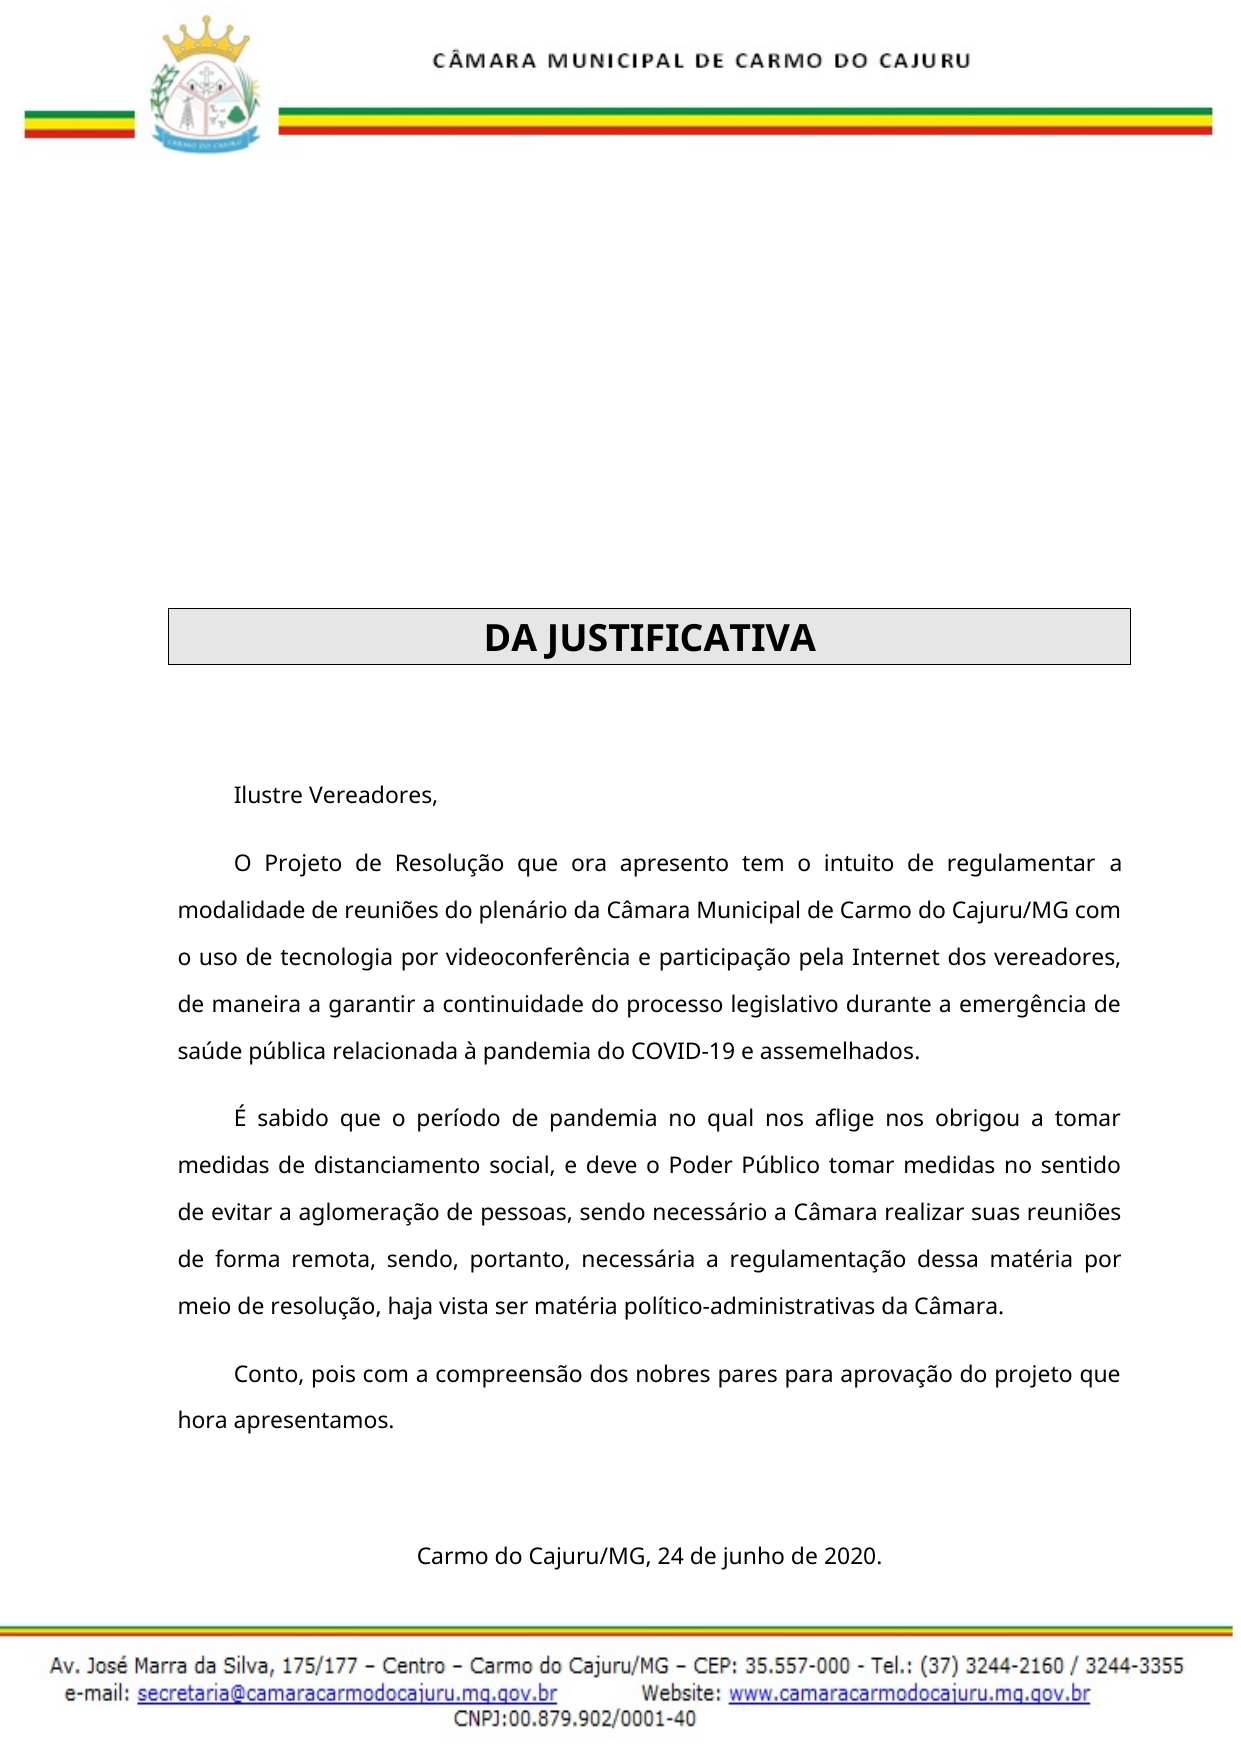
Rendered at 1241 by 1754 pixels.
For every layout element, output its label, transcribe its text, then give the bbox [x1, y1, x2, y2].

text Conto, pois com a compreensão dos nobres pares para aprovação do projeto que hora apresentamos. [177, 1358, 1122, 1436]
text É sabido que o período de pandemia no qual nos aflige nos obrigou a tomar medidas de distanciamento social, e deve o Poder Público tomar medidas no sentido de evitar a aglomeração de pessoas, sendo necessário a Câmara realizar suas reuniões de forma remota, sendo, portanto, necessária a regulamentação dessa matéria por meio de resolução, haja vista ser matéria político-administrativas da Câmara. [177, 1102, 1122, 1321]
text Ilustre Vereadores, [177, 779, 1122, 811]
text Carmo do Cajuru/MG, 24 de junho de 2020. [177, 1540, 1122, 1571]
text O Projeto de Resolução que ora apresento tem o intuito de regulamentar a modalidade de reuniões do plenário da Câmara Municipal de Carmo do Cajuru/MG com o uso de tecnologia por videoconferência e participação pela Internet dos vereadores, de maneira a garantir a continuidade do processo legislativo durante a emergência de saúde pública relacionada à pandemia do COVID-19 e assemelhados. [177, 847, 1122, 1066]
picture [17, 4, 1232, 180]
picture [0, 1617, 1233, 1750]
text DA JUSTIFICATIVA [169, 609, 1130, 664]
